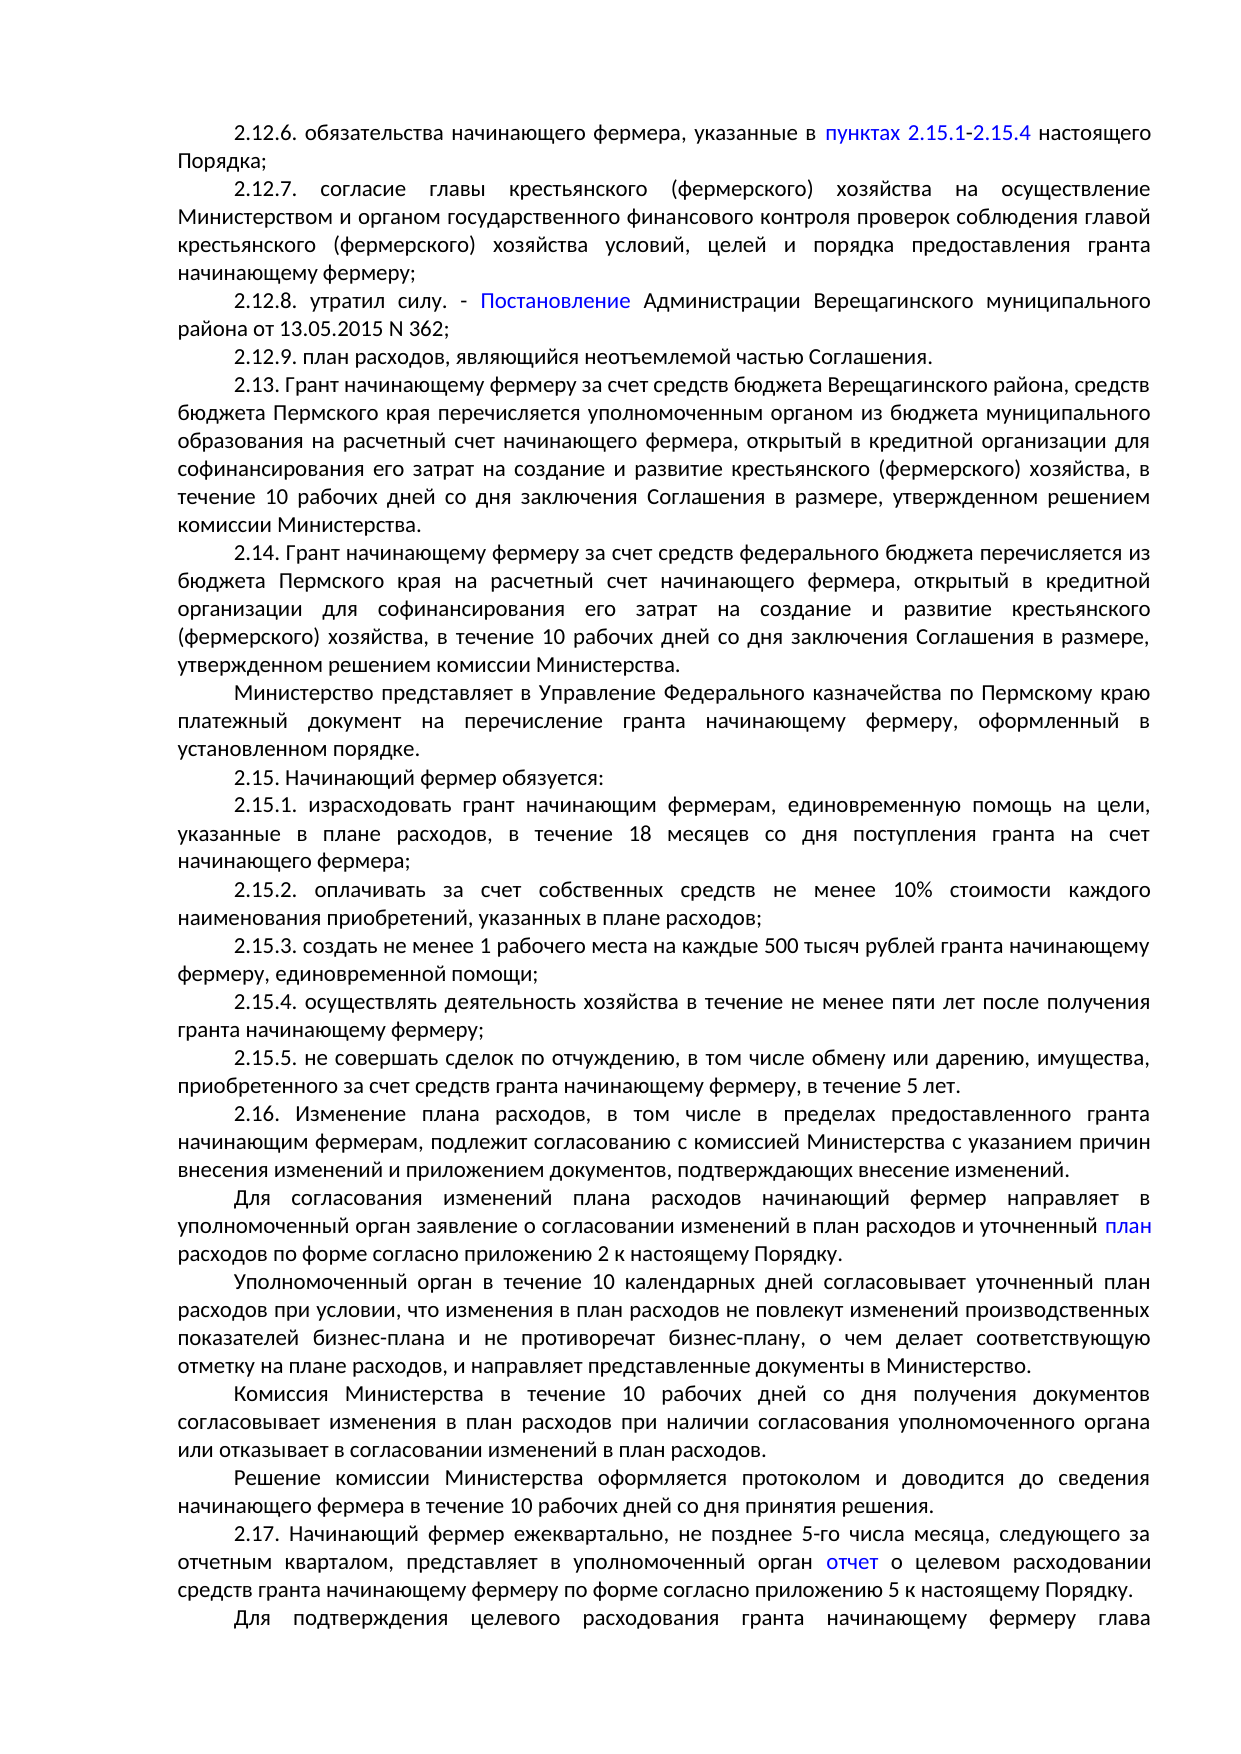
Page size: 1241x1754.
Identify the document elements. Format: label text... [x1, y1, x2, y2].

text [177, 1603, 1152, 1631]
text 2.16. Изменение плана расходов, в том числе в пределах предоставленного гранта начинающим фермерам, подлежит согласованию с комиссией Министерства с указанием причин внесения изменений и приложением документов, подтверждающих внесение изменений. [177, 1099, 1152, 1183]
text 2.15.1. израсходовать грант начинающим фермерам, единовременную помощь на цели, указанные в плане расходов, в течение 18 месяцев со дня поступления гранта на счет начинающего фермера; [177, 791, 1152, 875]
text 2.15.4. осуществлять деятельность хозяйства в течение не менее пяти лет после получения гранта начинающему фермеру; [177, 987, 1152, 1043]
text 2.15.2. оплачивать за счет собственных средств не менее 10% стоимости каждого наименования приобретений, указанных в плане расходов; [177, 875, 1152, 931]
text 2.12.8. утратил силу. - Постановление Администрации Верещагинского муниципального района от 13.05.2015 N 362; [177, 286, 1152, 342]
text 2.12.6. обязательства начинающего фермера, указанные в пунктах 2.15.1-2.15.4 настоящего Порядка; [177, 118, 1152, 174]
text 2.12.9. план расходов, являющийся неотъемлемой частью Соглашения. [177, 342, 1152, 370]
text 2.13. Грант начинающему фермеру за счет средств бюджета Верещагинского района, средств бюджета Пермского края перечисляется уполномоченным органом из бюджета муниципального образования на расчетный счет начинающего фермера, открытый в кредитной организации для софинансирования его затрат на создание и развитие крестьянского (фермерского) хозяйства, в течение 10 рабочих дней со дня заключения Соглашения в размере, утвержденном решением комиссии Министерства. [177, 370, 1152, 538]
text 2.12.7. согласие главы крестьянского (фермерского) хозяйства на осуществление Министерством и органом государственного финансового контроля проверок соблюдения главой крестьянского (фермерского) хозяйства условий, целей и порядка предоставления гранта начинающему фермеру; [177, 174, 1152, 286]
text Для согласования изменений плана расходов начинающий фермер направляет в уполномоченный орган заявление о согласовании изменений в план расходов и уточненный план расходов по форме согласно приложению 2 к настоящему Порядку. [177, 1183, 1152, 1267]
text 2.15.3. создать не менее 1 рабочего места на каждые 500 тысяч рублей гранта начинающему фермеру, единовременной помощи; [177, 931, 1152, 987]
text 2.15. Начинающий фермер обязуется: [177, 763, 1152, 791]
text Уполномоченный орган в течение 10 календарных дней согласовывает уточненный план расходов при условии, что изменения в план расходов не повлекут изменений производственных показателей бизнес-плана и не противоречат бизнес-плану, о чем делает соответствующую отметку на плане расходов, и направляет представленные документы в Министерство. [177, 1267, 1152, 1379]
text 2.14. Грант начинающему фермеру за счет средств федерального бюджета перечисляется из бюджета Пермского края на расчетный счет начинающего фермера, открытый в кредитной организации для софинансирования его затрат на создание и развитие крестьянского (фермерского) хозяйства, в течение 10 рабочих дней со дня заключения Соглашения в размере, утвержденном решением комиссии Министерства. [177, 538, 1152, 678]
text Комиссия Министерства в течение 10 рабочих дней со дня получения документов согласовывает изменения в план расходов при наличии согласования уполномоченного органа или отказывает в согласовании изменений в план расходов. [177, 1379, 1152, 1463]
text 2.17. Начинающий фермер ежеквартально, не позднее 5-го числа месяца, следующего за отчетным кварталом, представляет в уполномоченный орган отчет о целевом расходовании средств гранта начинающему фермеру по форме согласно приложению 5 к настоящему Порядку. [177, 1519, 1152, 1603]
text 2.15.5. не совершать сделок по отчуждению, в том числе обмену или дарению, имущества, приобретенного за счет средств гранта начинающему фермеру, в течение 5 лет. [177, 1043, 1152, 1099]
text Решение комиссии Министерства оформляется протоколом и доводится до сведения начинающего фермера в течение 10 рабочих дней со дня принятия решения. [177, 1463, 1152, 1519]
text Министерство представляет в Управление Федерального казначейства по Пермскому краю платежный документ на перечисление гранта начинающему фермеру, оформленный в установленном порядке. [177, 678, 1152, 763]
